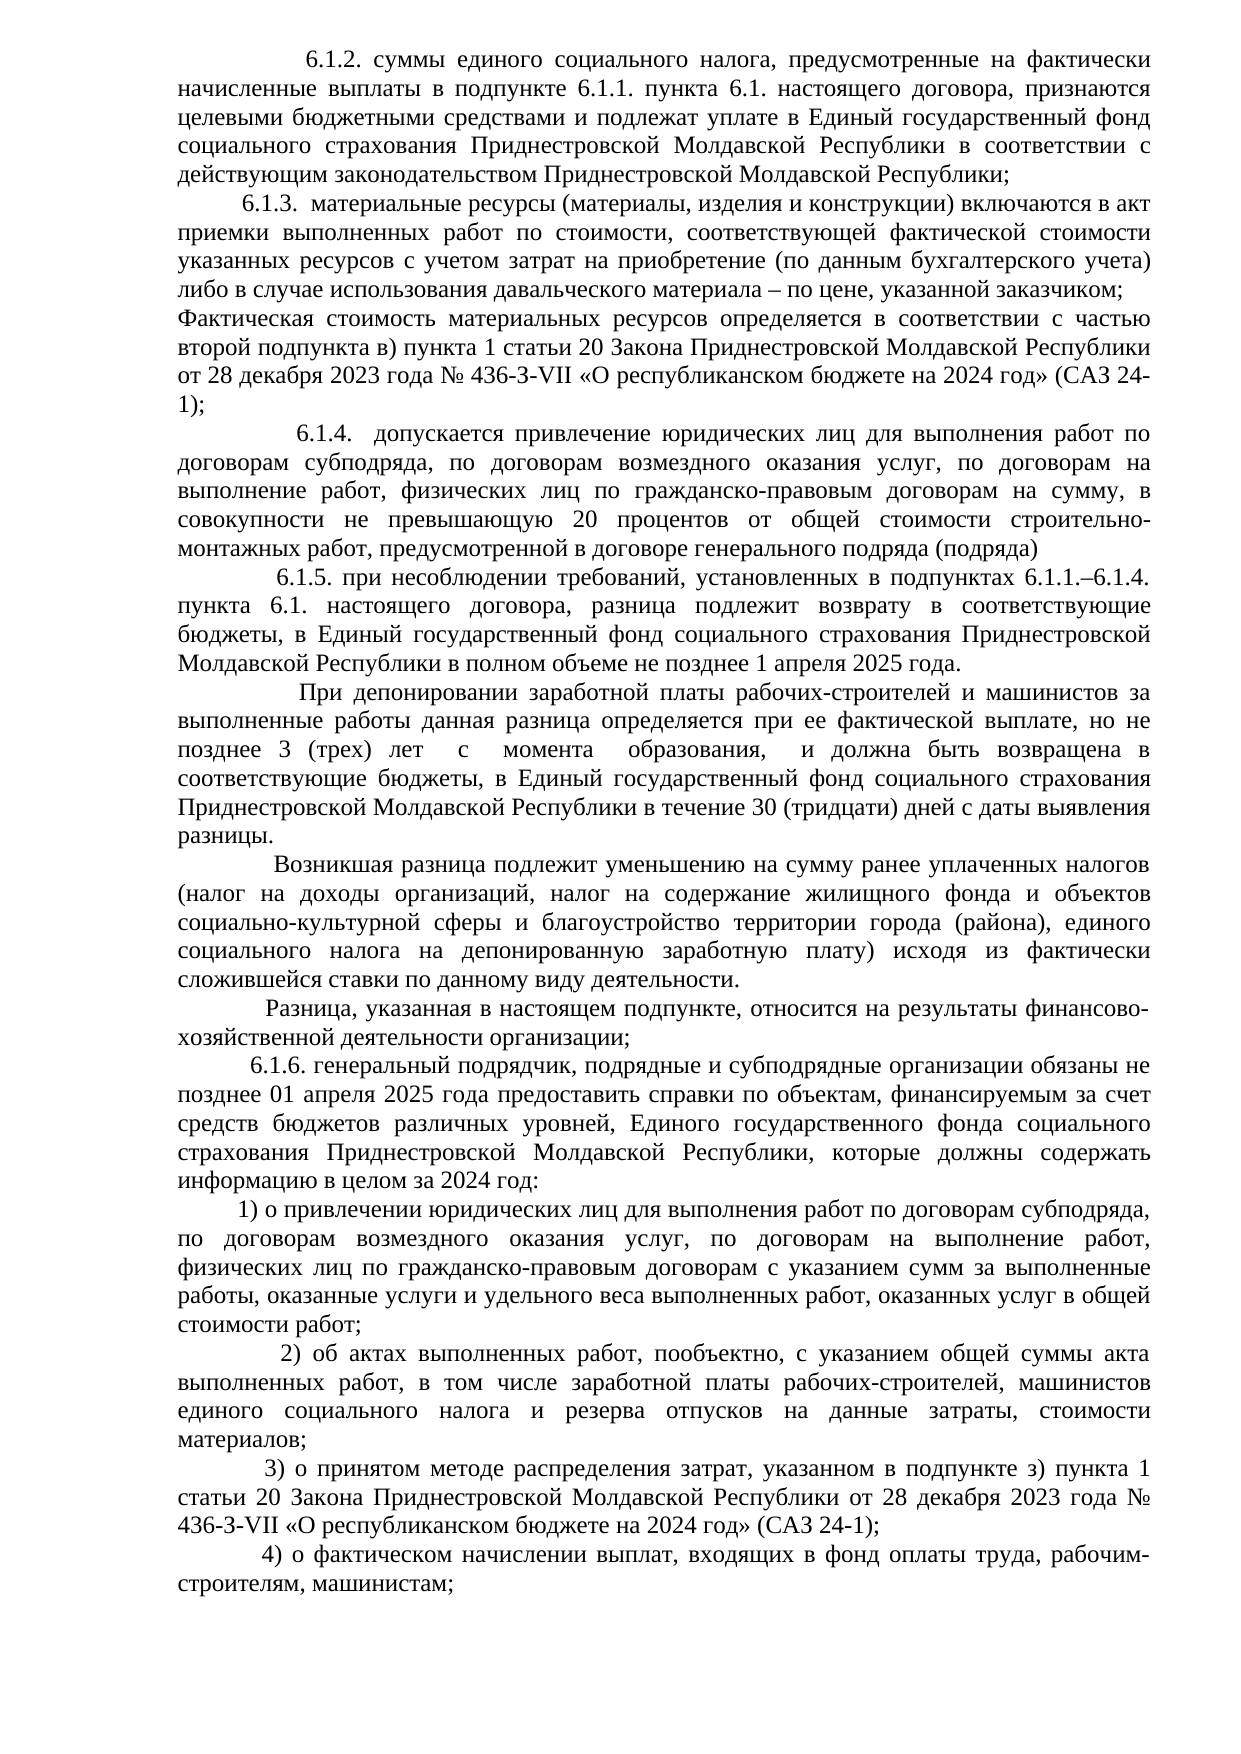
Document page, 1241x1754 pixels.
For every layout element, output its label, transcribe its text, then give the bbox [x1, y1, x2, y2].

text 6.1.3. материальные ресурсы (материалы, изделия и конструкции) включаются в акт приемки выполненных работ по стоимости, соответствующей фактической стоимости указанных ресурсов с учетом затрат на приобретение (по данным бухгалтерского учета) либо в случае использования давальческого материала – по цене, указанной заказчиком; [177, 188, 1152, 303]
text 4) о фактическом начислении выплат, входящих в фонд оплаты труда, рабочим-строителям, машинистам; [177, 1539, 1152, 1597]
text 6.1.4. допускается привлечение юридических лиц для выполнения работ по договорам субподряда, по договорам возмездного оказания услуг, по договорам на выполнение работ, физических лиц по гражданско-правовым договорам на сумму, в совокупности не превышающую 20 процентов от общей стоимости строительно-монтажных работ, предусмотренной в договоре генерального подряда (подряда) [177, 418, 1152, 562]
text Разница, указанная в настоящем подпункте, относится на результаты финансово-хозяйственной деятельности организации; [177, 993, 1152, 1051]
text 2) об актах выполненных работ, пообъектно, с указанием общей суммы акта выполненных работ, в том числе заработной платы рабочих-строителей, машинистов единого социального налога и резерва отпусков на данные затраты, стоимости материалов; [177, 1338, 1152, 1453]
text 1) о привлечении юридических лиц для выполнения работ по договорам субподряда, по договорам возмездного оказания услуг, по договорам на выполнение работ, физических лиц по гражданско-правовым договорам с указанием сумм за выполненные работы, оказанные услуги и удельного веса выполненных работ, оказанных услуг в общей стоимости работ; [177, 1194, 1152, 1338]
text Возникшая разница подлежит уменьшению на сумму ранее уплаченных налогов (налог на доходы организаций, налог на содержание жилищного фонда и объектов социально-культурной сферы и благоустройство территории города (района), единого социального налога на депонированную заработную плату) исходя из фактически сложившейся ставки по данному виду деятельности. [177, 849, 1152, 993]
text 6.1.5. при несоблюдении требований, установленных в подпунктах 6.1.1.–6.1.4. пункта 6.1. настоящего договора, разница подлежит возврату в соответствующие бюджеты, в Единый государственный фонд социального страхования Приднестровской Молдавской Республики в полном объеме не позднее 1 апреля 2025 года. [177, 562, 1152, 677]
text Фактическая стоимость материальных ресурсов определяется в соответствии с частью второй подпункта в) пункта 1 статьи 20 Закона Приднестровской Молдавской Республики от 28 декабря 2023 года № 436-З-VII «О республиканском бюджете на 2024 год» (САЗ 24-1); [177, 303, 1152, 418]
text 3) о принятом методе распределения затрат, указанном в подпункте з) пункта 1 статьи 20 Закона Приднестровской Молдавской Республики от 28 декабря 2023 года № 436-З-VII «О республиканском бюджете на 2024 год» (САЗ 24-1); [177, 1453, 1152, 1539]
text 6.1.2. суммы единого социального налога, предусмотренные на фактически начисленные выплаты в подпункте 6.1.1. пункта 6.1. настоящего договора, признаются целевыми бюджетными средствами и подлежат уплате в Единый государственный фонд социального страхования Приднестровской Молдавской Республики в соответствии с действующим законодательством Приднестровской Молдавской Республики; [177, 44, 1152, 188]
text 6.1.6. генеральный подрядчик, подрядные и субподрядные организации обязаны не позднее 01 апреля 2025 года предоставить справки по объектам, финансируемым за счет средств бюджетов различных уровней, Единого государственного фонда социального страхования Приднестровской Молдавской Республики, которые должны содержать информацию в целом за 2024 год: [177, 1051, 1152, 1194]
text При депонировании заработной платы рабочих-строителей и машинистов за выполненные работы данная разница определяется при ее фактической выплате, но не позднее 3 (трех) лет с момента образования, и должна быть возвращена в соответствующие бюджеты, в Единый государственный фонд социального страхования Приднестровской Молдавской Республики в течение 30 (тридцати) дней с даты выявления разницы. [177, 677, 1152, 849]
